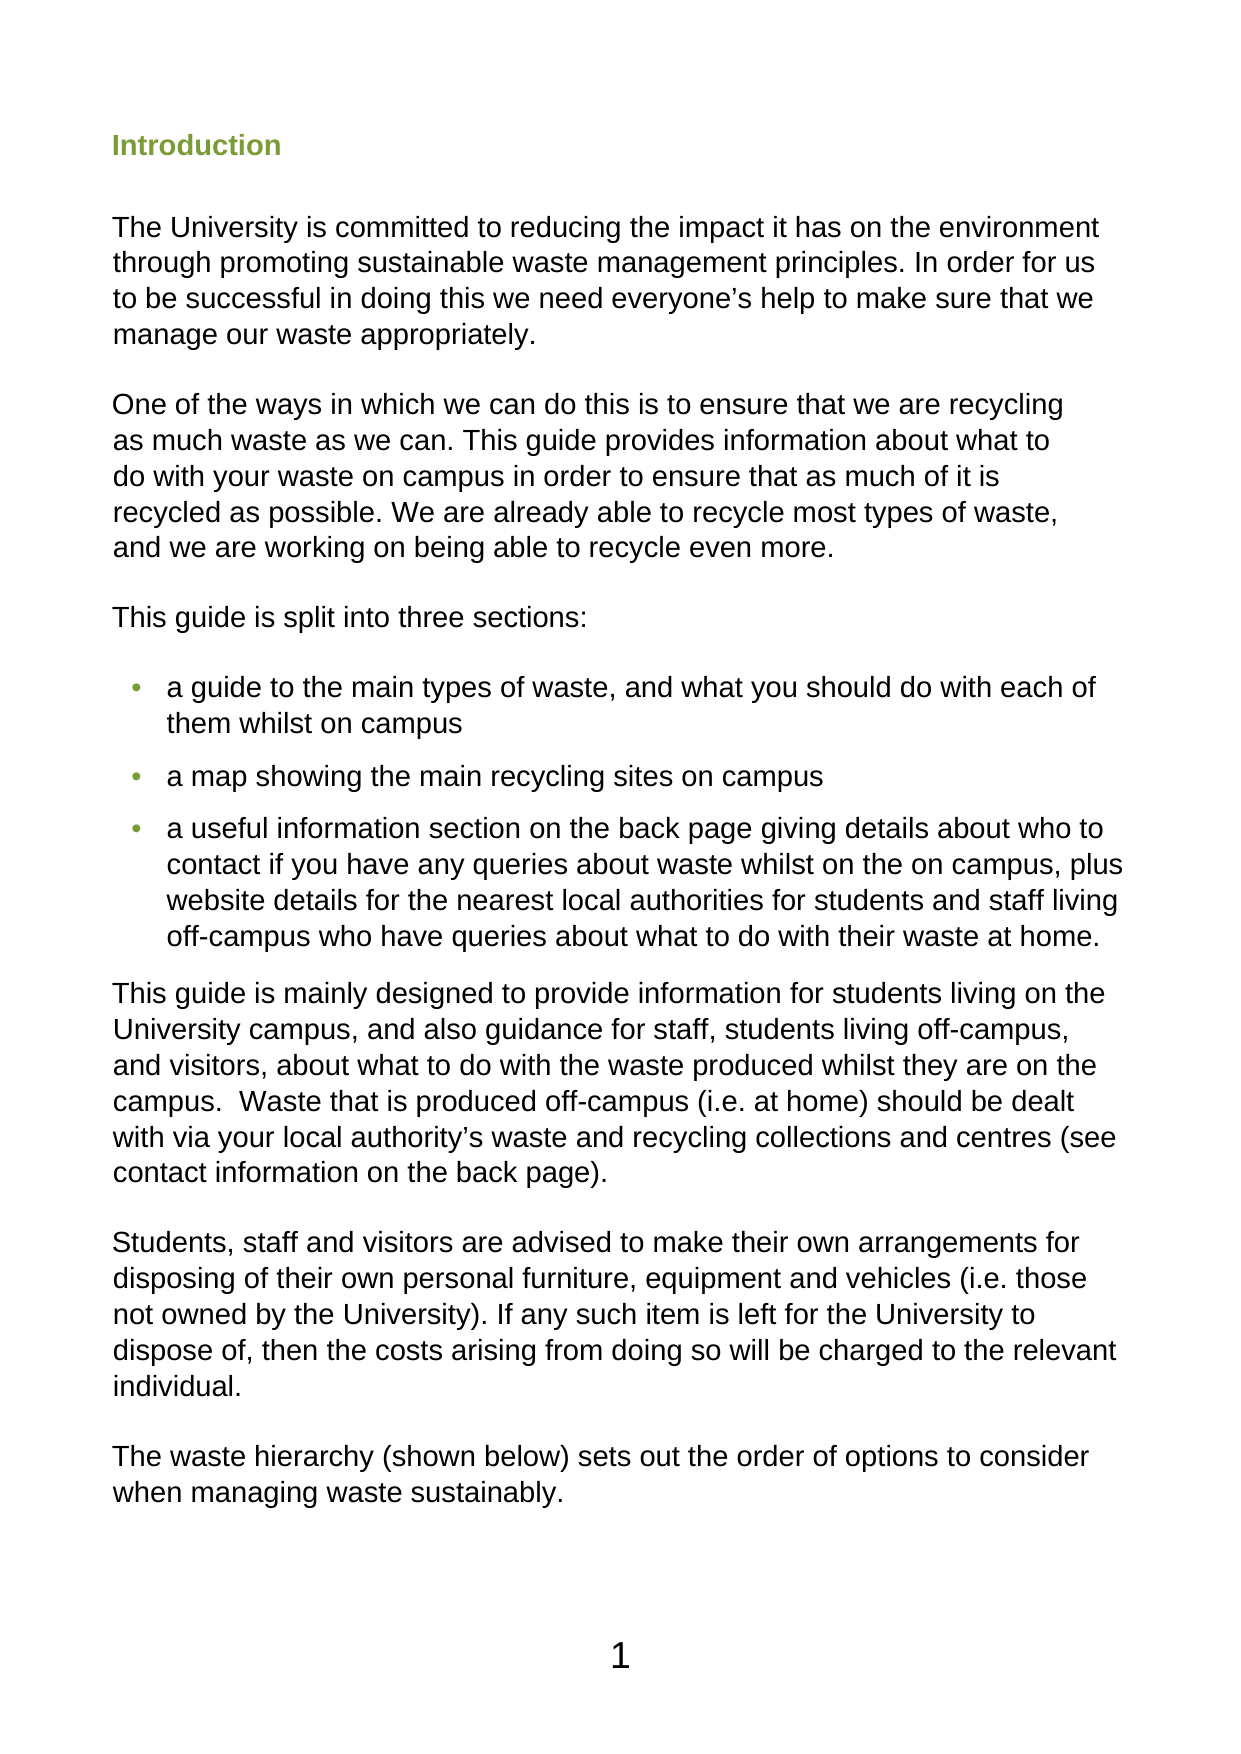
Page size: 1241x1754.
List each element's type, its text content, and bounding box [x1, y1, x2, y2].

text One of the ways in which we can do this is to ensure that we are recycling as much waste as we can. This guide provides information about what to do with your waste on campus in order to ensure that as much of it is recycled as possible. We are already able to recycle most types of waste, and we are working on being able to recycle even more. [112, 387, 1077, 564]
list a map showing the main recycling sites on campus [131, 759, 1126, 792]
text Students, staff and visitors are advised to make their own arrangements for disposing of their own personal furniture, equipment and vehicles (i.e. those not owned by the University). If any such item is left for the University to dispose of, then the costs arising from doing so will be charged to the relevant individual. [112, 1226, 1126, 1402]
list a useful information section on the back page giving details about who to contact if you have any queries about waste whilst on the on campus, plus website details for the nearest local authorities for students and staff living off-campus who have queries about what to do with their waste at home. [131, 811, 1126, 952]
text The waste hierarchy (shown below) sets out the order of options to consider when managing waste sustainably. [112, 1439, 1126, 1508]
list a guide to the main types of waste, and what you should do with each of them whilst on campus [131, 670, 1126, 740]
text This guide is mainly designed to provide information for students living on the University campus, and also guidance for staff, students living off-campus, and visitors, about what to do with the waste produced whilst they are on the campus. Waste that is produced off-campus (i.e. at home) should be dealt with via your local authority’s waste and recycling collections and centres (see contact information on the back page). [112, 976, 1126, 1189]
text This guide is split into three sections: [112, 600, 1126, 634]
subtitle Introduction [112, 128, 1102, 161]
text The University is committed to reducing the impact it has on the environment through promoting sustainable waste management principles. In order for us to be successful in doing this we need everyone’s help to make sure that we manage our waste appropriately. [112, 209, 1102, 351]
